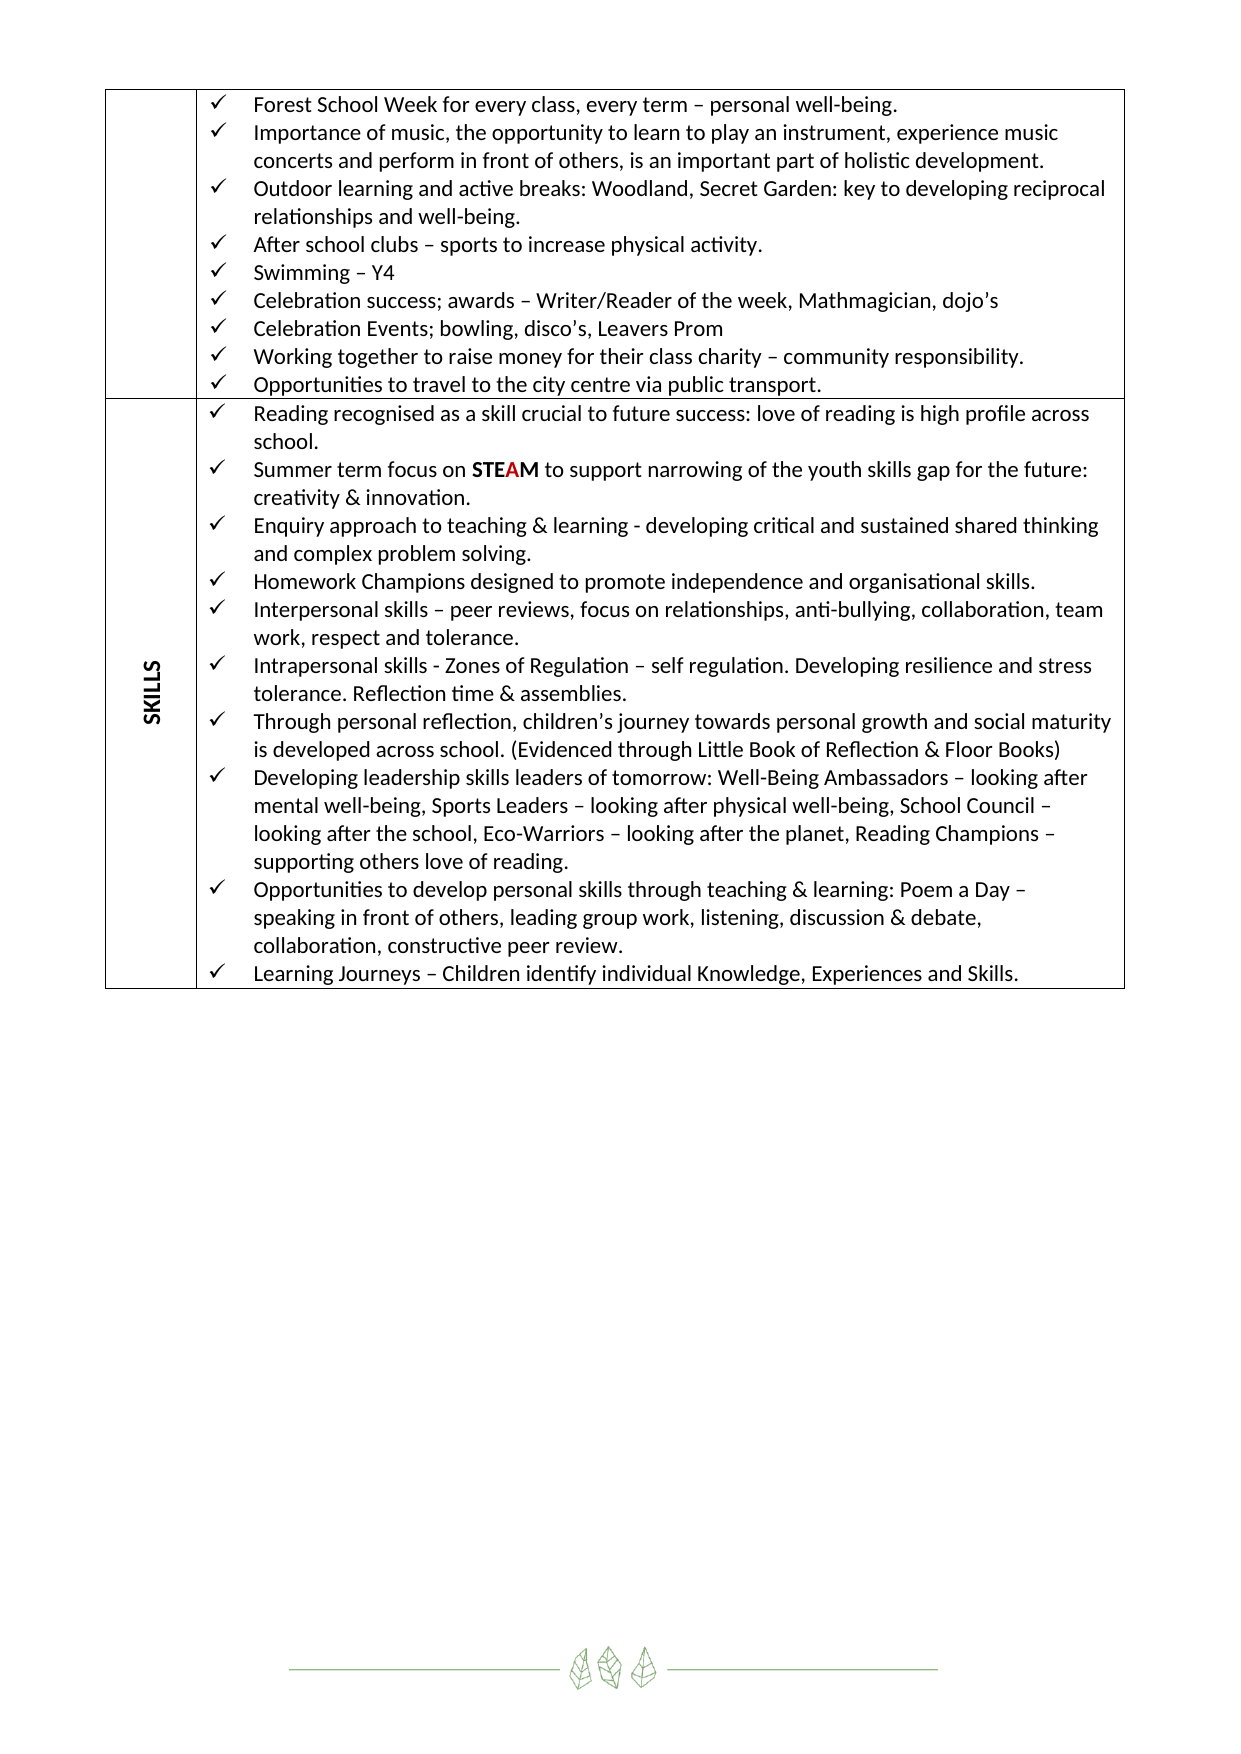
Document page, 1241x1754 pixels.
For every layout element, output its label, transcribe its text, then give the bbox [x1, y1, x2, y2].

table_cell SKILLS [106, 399, 196, 987]
table_cell Forest School Week for every class, every term – personal well-being. Importance of music, the opportunity to learn to play an instrument, experience music concerts and perform in front of others, is an important part of holistic development. Outdoor learning and active breaks: Woodland, Secret Garden: key to developing reciprocal relationships and well-being. After school clubs – sports to increase physical activity. Swimming – Y4 Celebration success; awards – Writer/Reader of the week, Mathmagician, dojo’s Celebration Events; bowling, disco’s, Leavers Prom Working together to raise money for their class charity – community responsibility. Opportunities to travel to the city centre via public transport. [197, 90, 1124, 398]
table_cell Reading recognised as a skill crucial to future success: love of reading is high profile across school. Summer term focus on STEAM to support narrowing of the youth skills gap for the future: creativity & innovation. Enquiry approach to teaching & learning - developing critical and sustained shared thinking and complex problem solving. Homework Champions designed to promote independence and organisational skills. Interpersonal skills – peer reviews, focus on relationships, anti-bullying, collaboration, team work, respect and tolerance. Intrapersonal skills - Zones of Regulation – self regulation. Developing resilience and stress tolerance. Reflection time & assemblies. Through personal reflection, children’s journey towards personal growth and social maturity is developed across school. (Evidenced through Little Book of Reflection & Floor Books) Developing leadership skills leaders of tomorrow: Well-Being Ambassadors – looking after mental well-being, Sports Leaders – looking after physical well-being, School Council – looking after the school, Eco-Warriors – looking after the planet, Reading Champions – supporting others love of reading. Opportunities to develop personal skills through teaching & learning: Poem a Day – speaking in front of others, leading group work, listening, discussion & debate, collaboration, constructive peer review. Learning Journeys – Children identify individual Knowledge, Experiences and Skills. [197, 399, 1124, 987]
